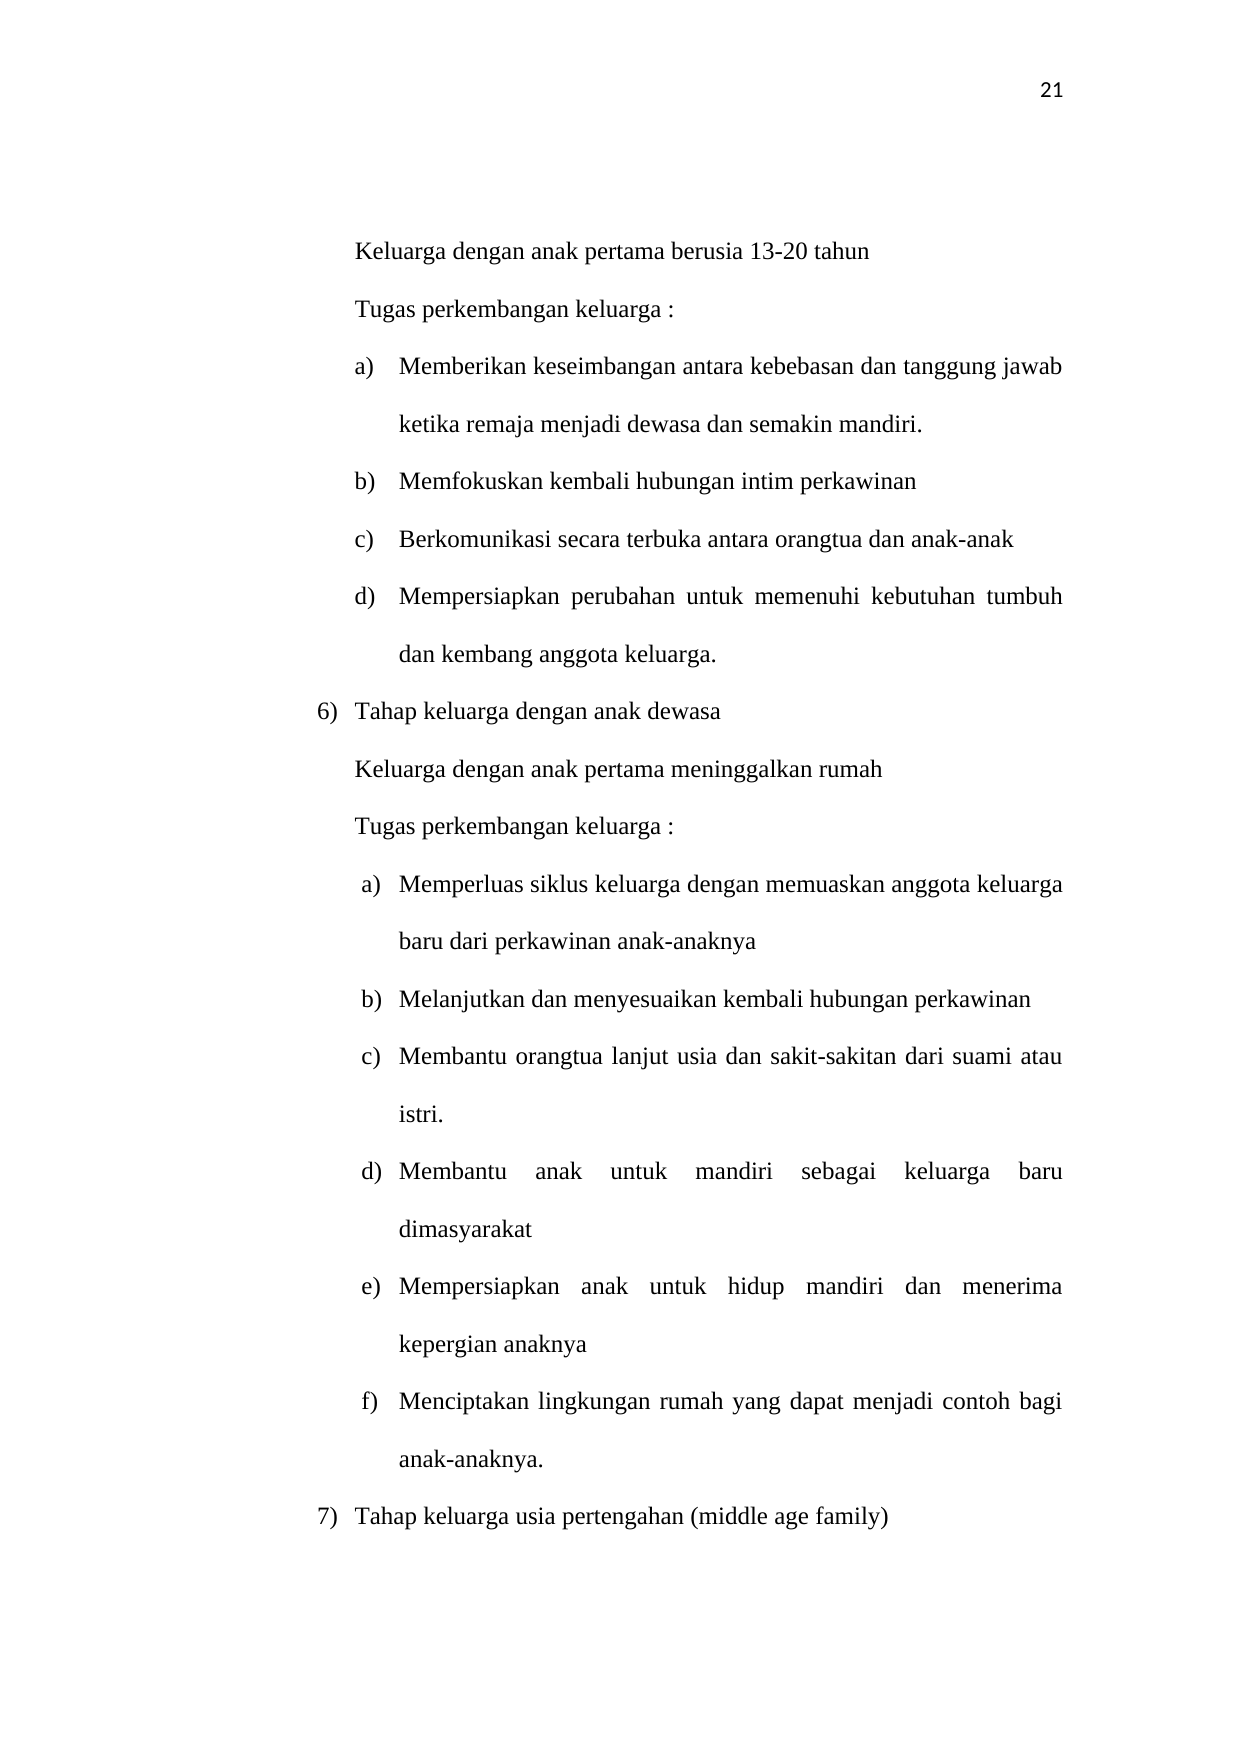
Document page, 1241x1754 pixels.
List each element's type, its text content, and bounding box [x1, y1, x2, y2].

list Keluarga dengan anak pertama berusia 13-20 tahun [354, 236, 1063, 265]
list Mempersiapkan anak untuk hidup mandiri dan menerima kepergian anaknya [361, 1271, 1063, 1357]
list Mempersiapkan perubahan untuk memenuhi kebutuhan tumbuh dan kembang anggota keluarga. [354, 581, 1063, 667]
list Berkomunikasi secara terbuka antara orangtua dan anak-anak [354, 524, 1063, 552]
list Memberikan keseimbangan antara kebebasan dan tanggung jawab ketika remaja menjadi dewasa dan semakin mandiri. [354, 351, 1063, 437]
list Tahap keluarga dengan anak dewasa [317, 696, 1063, 725]
list Membantu orangtua lanjut usia dan sakit-sakitan dari suami atau istri. [361, 1041, 1063, 1127]
list Memfokuskan kembali hubungan intim perkawinan [354, 466, 1063, 495]
list Keluarga dengan anak pertama meninggalkan rumah [354, 754, 1063, 782]
list Tugas perkembangan keluarga : [354, 811, 1063, 840]
list Tahap keluarga usia pertengahan (middle age family) [317, 1501, 1063, 1530]
list Tugas perkembangan keluarga : [354, 294, 1063, 322]
list Memperluas siklus keluarga dengan memuaskan anggota keluarga baru dari perkawinan anak-anaknya [361, 869, 1063, 955]
list Menciptakan lingkungan rumah yang dapat menjadi contoh bagi anak-anaknya. [361, 1386, 1063, 1472]
list Melanjutkan dan menyesuaikan kembali hubungan perkawinan [361, 984, 1063, 1012]
list Membantu anak untuk mandiri sebagai keluarga baru dimasyarakat [361, 1156, 1063, 1242]
